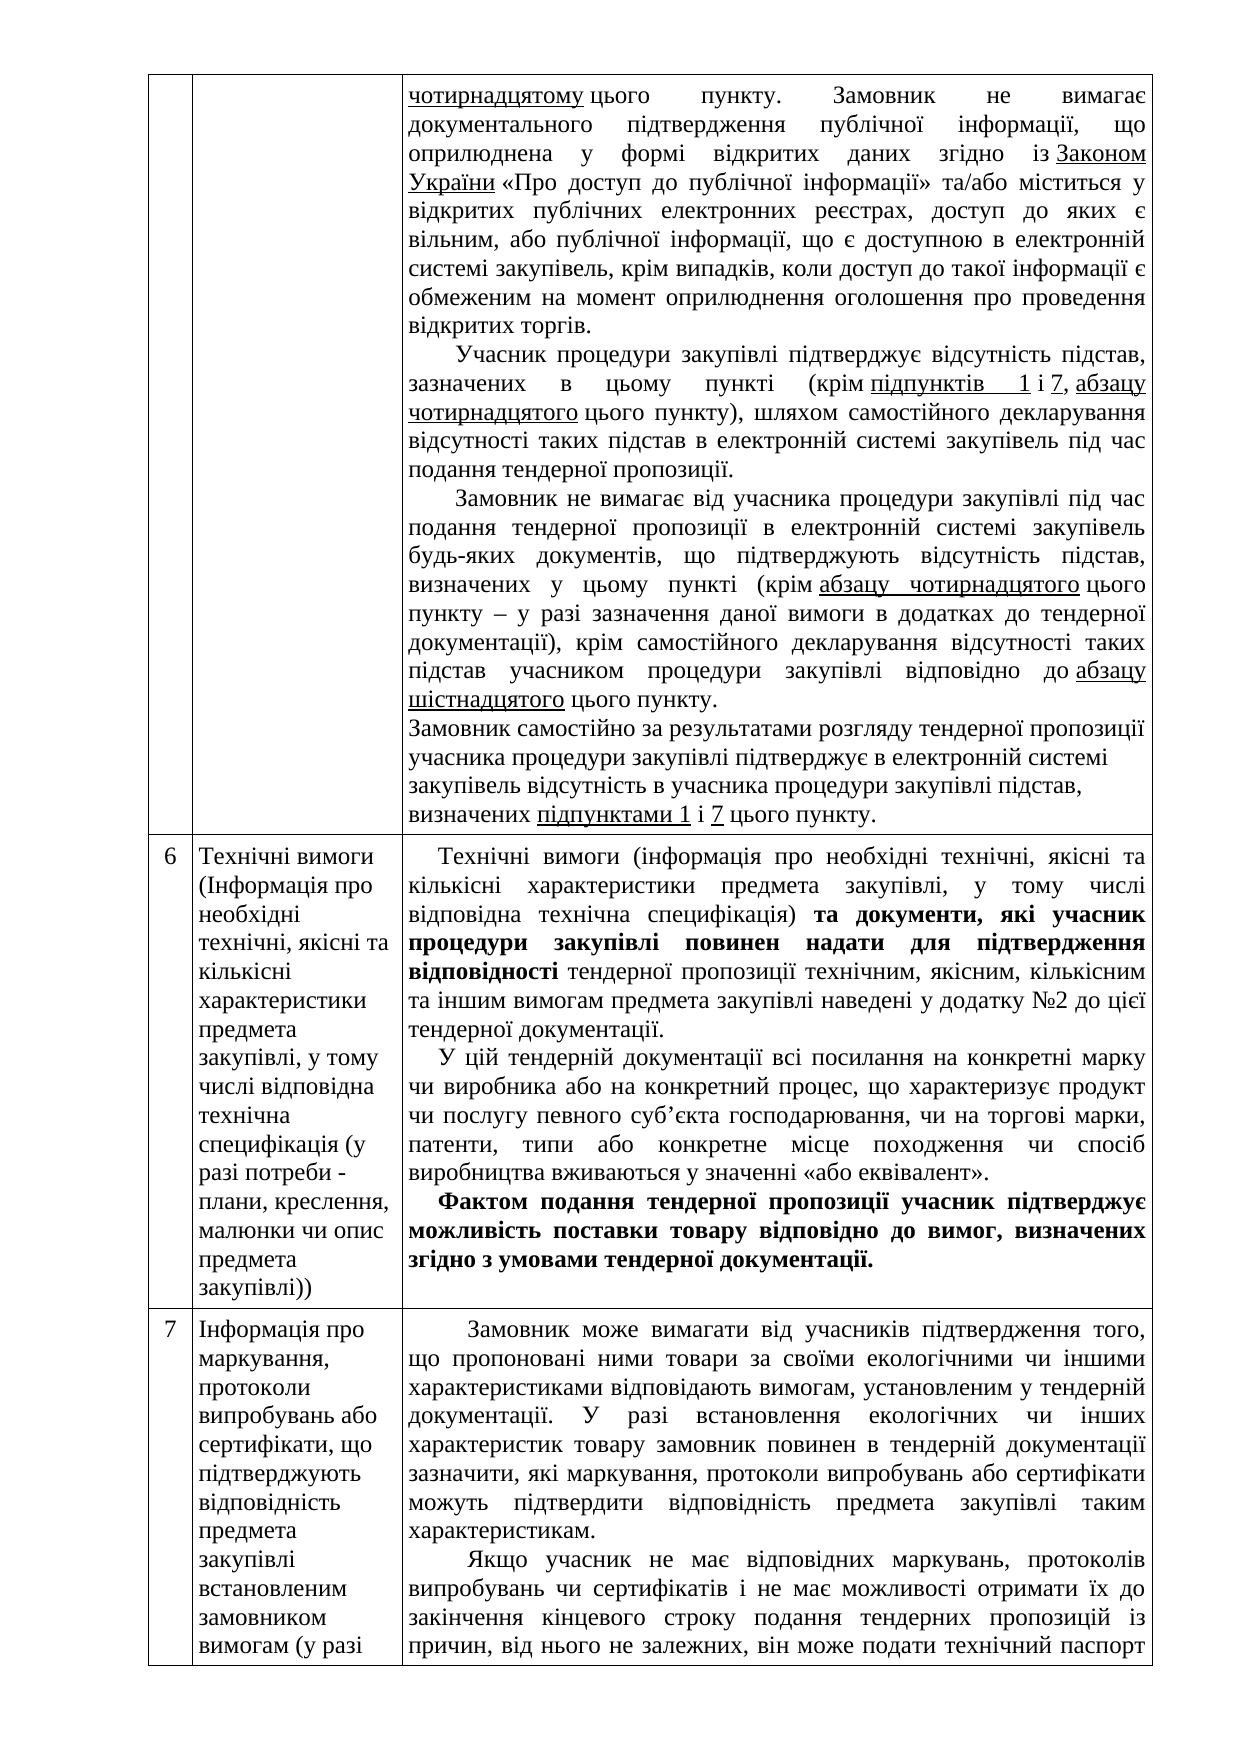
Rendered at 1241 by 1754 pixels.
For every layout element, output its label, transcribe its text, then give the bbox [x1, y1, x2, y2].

table_cell Технічні вимоги (інформація про необхідні технічні, якісні та кількісні характеристики предмета закупівлі, у тому числі відповідна технічна специфікація) та документи, які учасник процедури закупівлі повинен надати для підтвердження відповідності тендерної пропозиції технічним, якісним, кількісним та іншим вимогам предмета закупівлі наведені у додатку №2 до цієї тендерної документації. У цій тендерній документації всі посилання на конкретні марку чи виробника або на конкретний процес, що характеризує продукт чи послугу певного суб’єкта господарювання, чи на торгові марки, патенти, типи або конкретне місце походження чи спосіб виробництва вживаються у значенні «або еквівалент». Фактом подання тендерної пропозиції учасник підтверджує можливість поставки товару відповідно до вимог, визначених згідно з умовами тендерної документації. [403, 835, 1152, 1307]
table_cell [403, 75, 1152, 834]
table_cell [403, 1309, 1152, 1665]
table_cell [193, 1309, 402, 1665]
table_cell 5 [149, 75, 192, 834]
table_cell 6 [149, 835, 192, 1307]
table_cell 7 [149, 1309, 192, 1665]
table_cell Технічні вимоги (Інформація про необхідні технічні, якісні та кількісні характеристики предмета закупівлі, у тому числі відповідна технічна специфікація (у разі потреби - плани, креслення, малюнки чи опис предмета закупівлі)) [193, 835, 402, 1307]
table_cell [193, 75, 402, 834]
